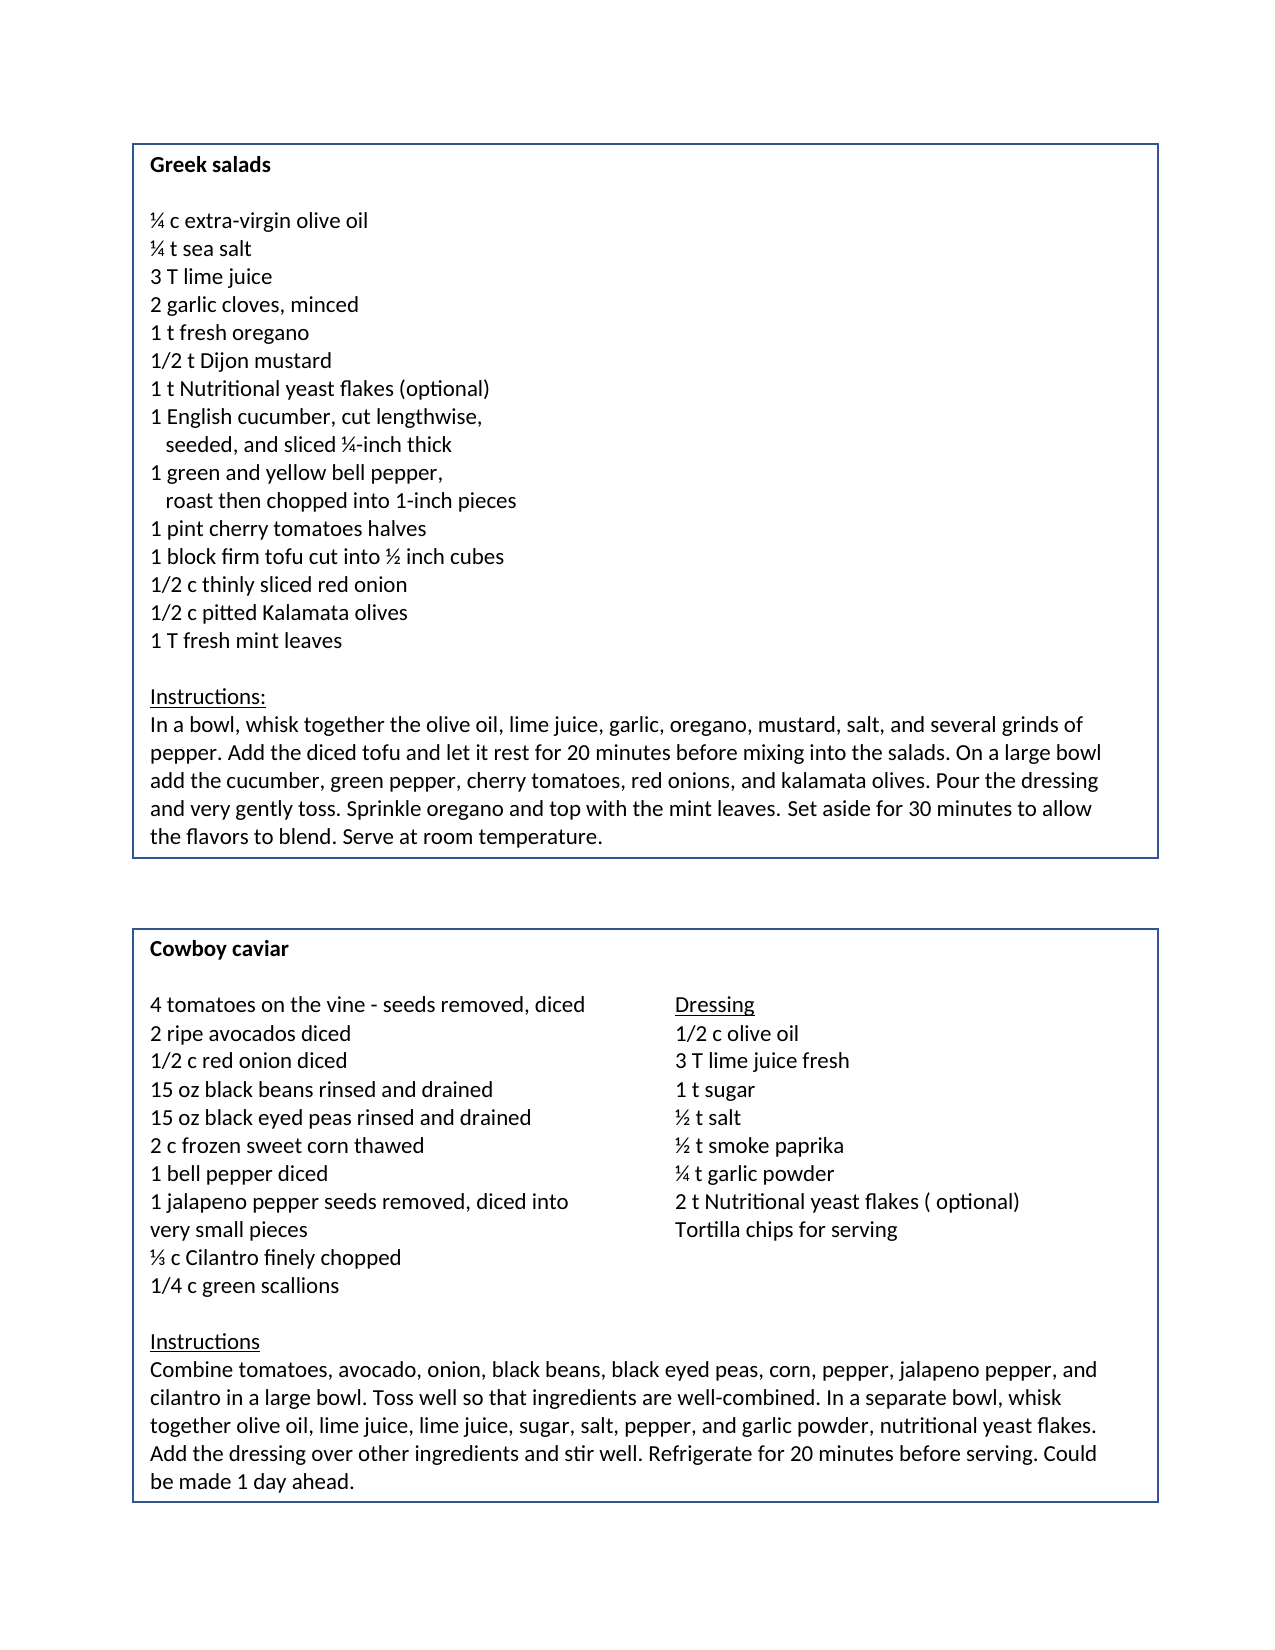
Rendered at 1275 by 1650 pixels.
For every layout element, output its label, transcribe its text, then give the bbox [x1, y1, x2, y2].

text Tortilla chips for serving [675, 1215, 1125, 1243]
text 3 T lime juice fresh [675, 1047, 1125, 1075]
text roast then chopped into 1-inch pieces [150, 486, 1125, 514]
text 15 oz black beans rinsed and drained [150, 1075, 600, 1103]
text 1 jalapeno pepper seeds removed, diced into very small pieces [150, 1187, 600, 1243]
text 1 pint cherry tomatoes halves [150, 514, 1125, 542]
text seeded, and sliced ¼-inch thick [150, 430, 1125, 458]
text In a bowl, whisk together the olive oil, lime juice, garlic, oregano, mustard, salt, and several grinds of pepper. Add the diced tofu and let it rest for 20 minutes before mixing into the salads. On a large bowl add the cucumber, green pepper, cherry tomatoes, red onions, and kalamata olives. Pour the dressing and very gently toss. Sprinkle oregano and top with the mint leaves. Set aside for 30 minutes to allow the flavors to blend. Serve at room temperature. [150, 710, 1125, 851]
text 1 t sugar [675, 1075, 1125, 1103]
text 1 t fresh oregano [150, 318, 1125, 346]
text 1 English cucumber, cut lengthwise, [150, 402, 1125, 430]
text 1 block firm tofu cut into ½ inch cubes [150, 542, 1125, 570]
text Cowboy caviar [150, 934, 1125, 963]
text 1 t Nutritional yeast flakes (optional) [150, 374, 1125, 402]
text ⅓ c Cilantro finely chopped [150, 1243, 600, 1271]
text 1 bell pepper diced [150, 1159, 600, 1187]
text 2 t Nutritional yeast flakes ( optional) [675, 1187, 1125, 1215]
text ¼ c extra-virgin olive oil [150, 206, 1125, 234]
text 1 T fresh mint leaves [150, 626, 1125, 654]
text Instructions: [150, 682, 1125, 710]
text ¼ t garlic powder [675, 1159, 1125, 1187]
text 2 ripe avocados diced [150, 1019, 600, 1047]
text 1/2 c red onion diced [150, 1047, 600, 1075]
text 4 tomatoes on the vine - seeds removed, diced [150, 991, 600, 1019]
text 1/2 c olive oil [675, 1019, 1125, 1047]
text ½ t salt [675, 1103, 1125, 1131]
text 15 oz black eyed peas rinsed and drained [150, 1103, 600, 1131]
text 2 garlic cloves, minced [150, 290, 1125, 318]
text 1 green and yellow bell pepper, [150, 458, 1125, 486]
text Combine tomatoes, avocado, onion, black beans, black eyed peas, corn, pepper, jalapeno pepper, and cilantro in a large bowl. Toss well so that ingredients are well-combined. In a separate bowl, whisk together olive oil, lime juice, lime juice, sugar, salt, pepper, and garlic powder, nutritional yeast flakes. Add the dressing over other ingredients and stir well. Refrigerate for 20 minutes before serving. Could be made 1 day ahead. [150, 1355, 1125, 1495]
text Instructions [150, 1327, 1125, 1355]
text Greek salads [150, 150, 1125, 178]
text 1/2 c pitted Kalamata olives [150, 598, 1125, 626]
text 1/2 t Dijon mustard [150, 346, 1125, 374]
text 2 c frozen sweet corn thawed [150, 1131, 600, 1159]
text ¼ t sea salt [150, 234, 1125, 262]
text 1/4 c green scallions Dressing [150, 1271, 600, 1299]
text ½ t smoke paprika [675, 1131, 1125, 1159]
text 3 T lime juice [150, 262, 1125, 290]
text 1/2 c thinly sliced red onion [150, 570, 1125, 598]
